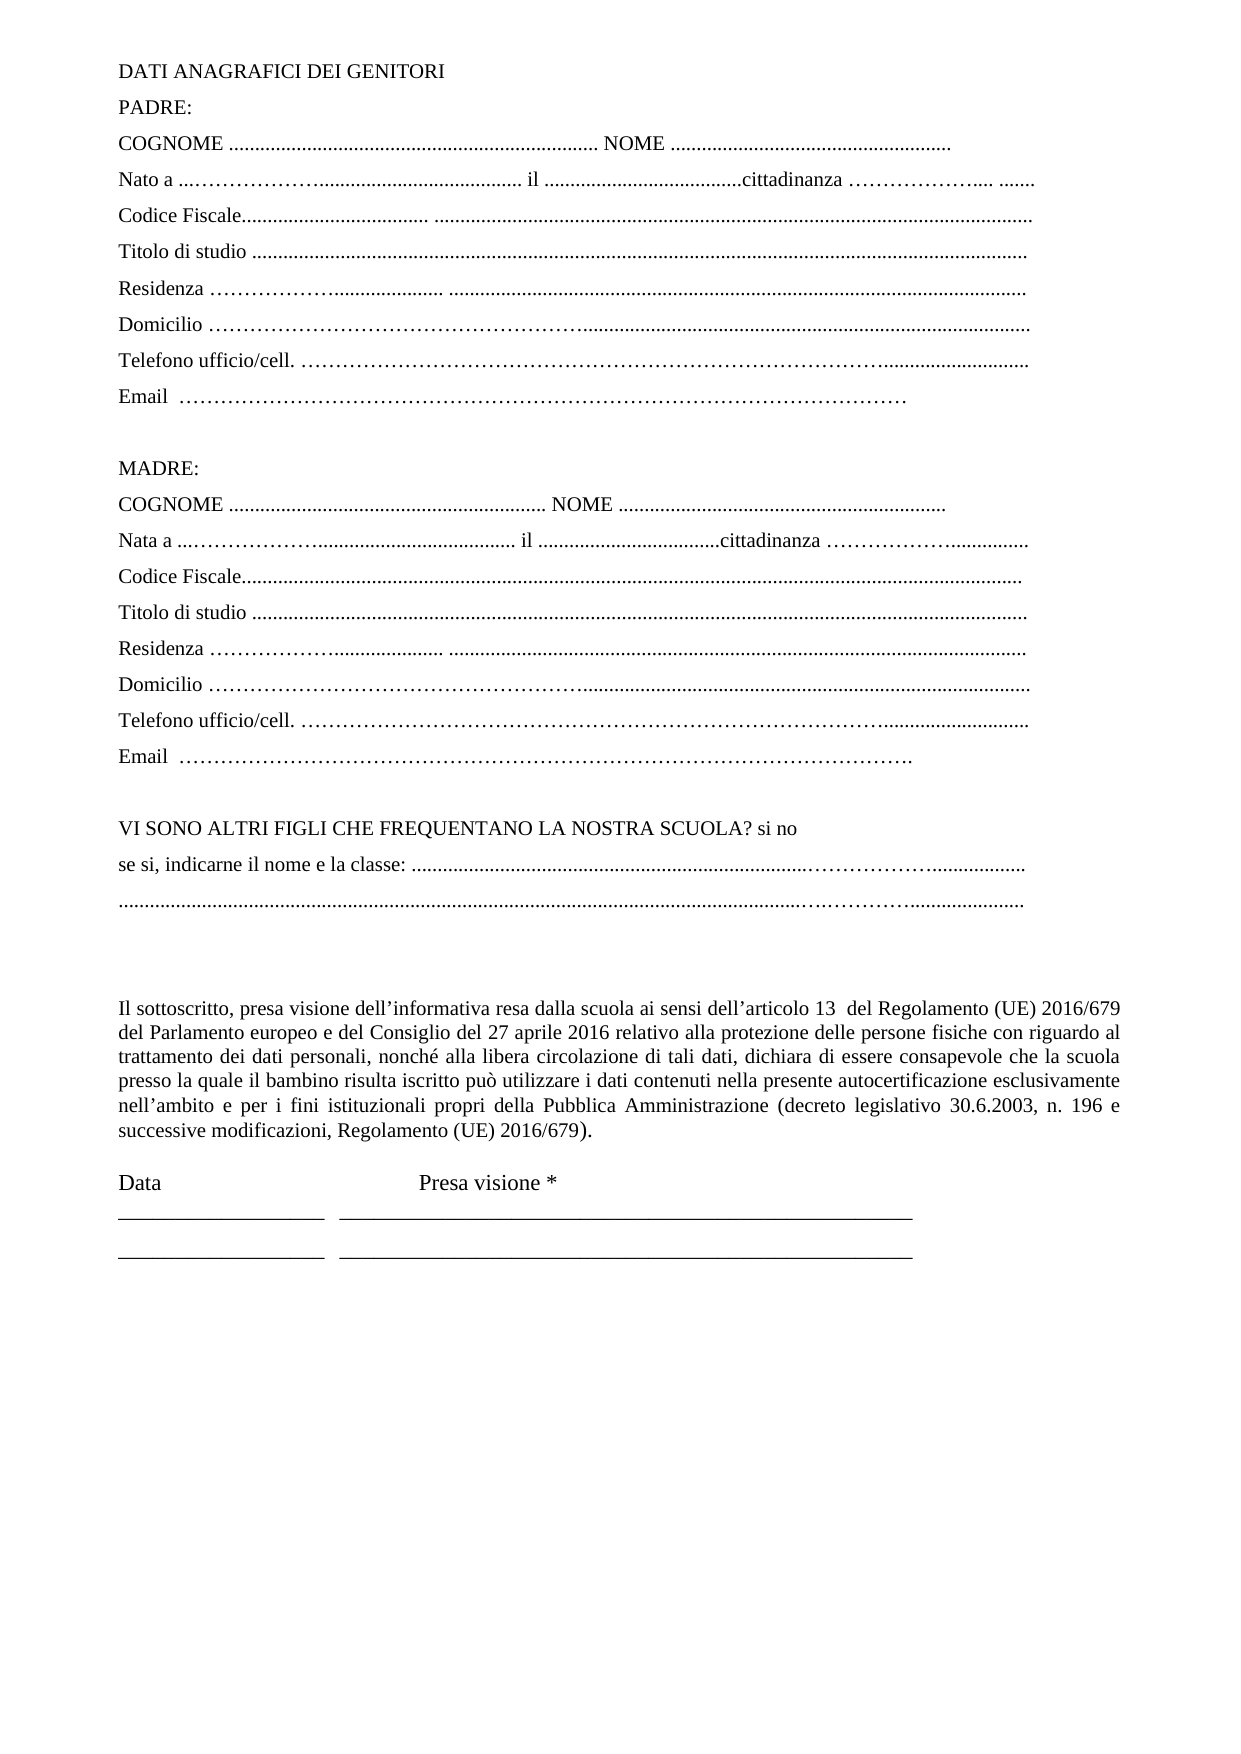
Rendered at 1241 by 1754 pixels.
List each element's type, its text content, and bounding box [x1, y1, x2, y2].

text Codice Fiscale.................................... ................................................................................................................... [118, 203, 1122, 227]
text VI SONO ALTRI FIGLI CHE FREQUENTANO LA NOSTRA SCUOLA? si no [118, 816, 1122, 840]
text DATI ANAGRAFICI DEI GENITORI [118, 59, 1122, 83]
text COGNOME ....................................................................... NOME ...................................................... [118, 131, 1122, 155]
text Nata a ...………………...................................... il ...................................cittadinanza ………………............... [118, 528, 1122, 552]
text Email …………………………………………………………………………………………… [118, 383, 1122, 408]
text Titolo di studio ..................................................................................................................................................... [118, 600, 1122, 624]
text PADRE: [118, 95, 1122, 119]
text Email ……………………………………………………………………………………………. [118, 744, 1122, 768]
text Telefono ufficio/cell. …………………………………………………………………………............................ [118, 708, 1122, 732]
text se si, indicarne il nome e la classe: ............................................................................……………….................. [118, 852, 1122, 876]
text Residenza ………………..................... ............................................................................................................... [118, 275, 1122, 299]
text Nato a ...………………....................................... il ......................................cittadinanza ……………….... ....... [118, 167, 1122, 191]
text Il sottoscritto, presa visione dell’informativa resa dalla scuola ai sensi dell’articolo 13 del Regolamento (UE) 2016/679 del Parlamento europeo e del Consiglio del 27 aprile 2016 relativo alla protezione delle persone fisiche con riguardo al trattamento dei dati personali, nonché alla libera circolazione di tali dati, dichiara di essere consapevole che la scuola presso la quale il bambino risulta iscritto può utilizzare i dati contenuti nella presente autocertificazione esclusivamente nell’ambito e per i fini istituzionali propri della Pubblica Amministrazione (decreto legislativo 30.6.2003, n. 196 e successive modificazioni, Regolamento (UE) 2016/679). [118, 996, 1122, 1143]
text Domicilio ………………………………………………...................................................................................... [118, 311, 1122, 336]
text Residenza ………………..................... ............................................................................................................... [118, 636, 1122, 660]
text Data Presa visione * [118, 1169, 1122, 1196]
text Domicilio ………………………………………………...................................................................................... [118, 672, 1122, 696]
text Titolo di studio ..................................................................................................................................................... [118, 239, 1122, 263]
text ...................................................................................................................................….…………...................... [118, 888, 1122, 912]
text Codice Fiscale...................................................................................................................................................... [118, 564, 1122, 588]
text COGNOME ............................................................. NOME ............................................................... [118, 492, 1122, 516]
text __________________ __________________________________________________ [118, 1196, 1122, 1222]
text Telefono ufficio/cell. …………………………………………………………………………............................ [118, 347, 1122, 372]
text MADRE: [118, 456, 1122, 480]
text __________________ __________________________________________________ [118, 1235, 1122, 1261]
